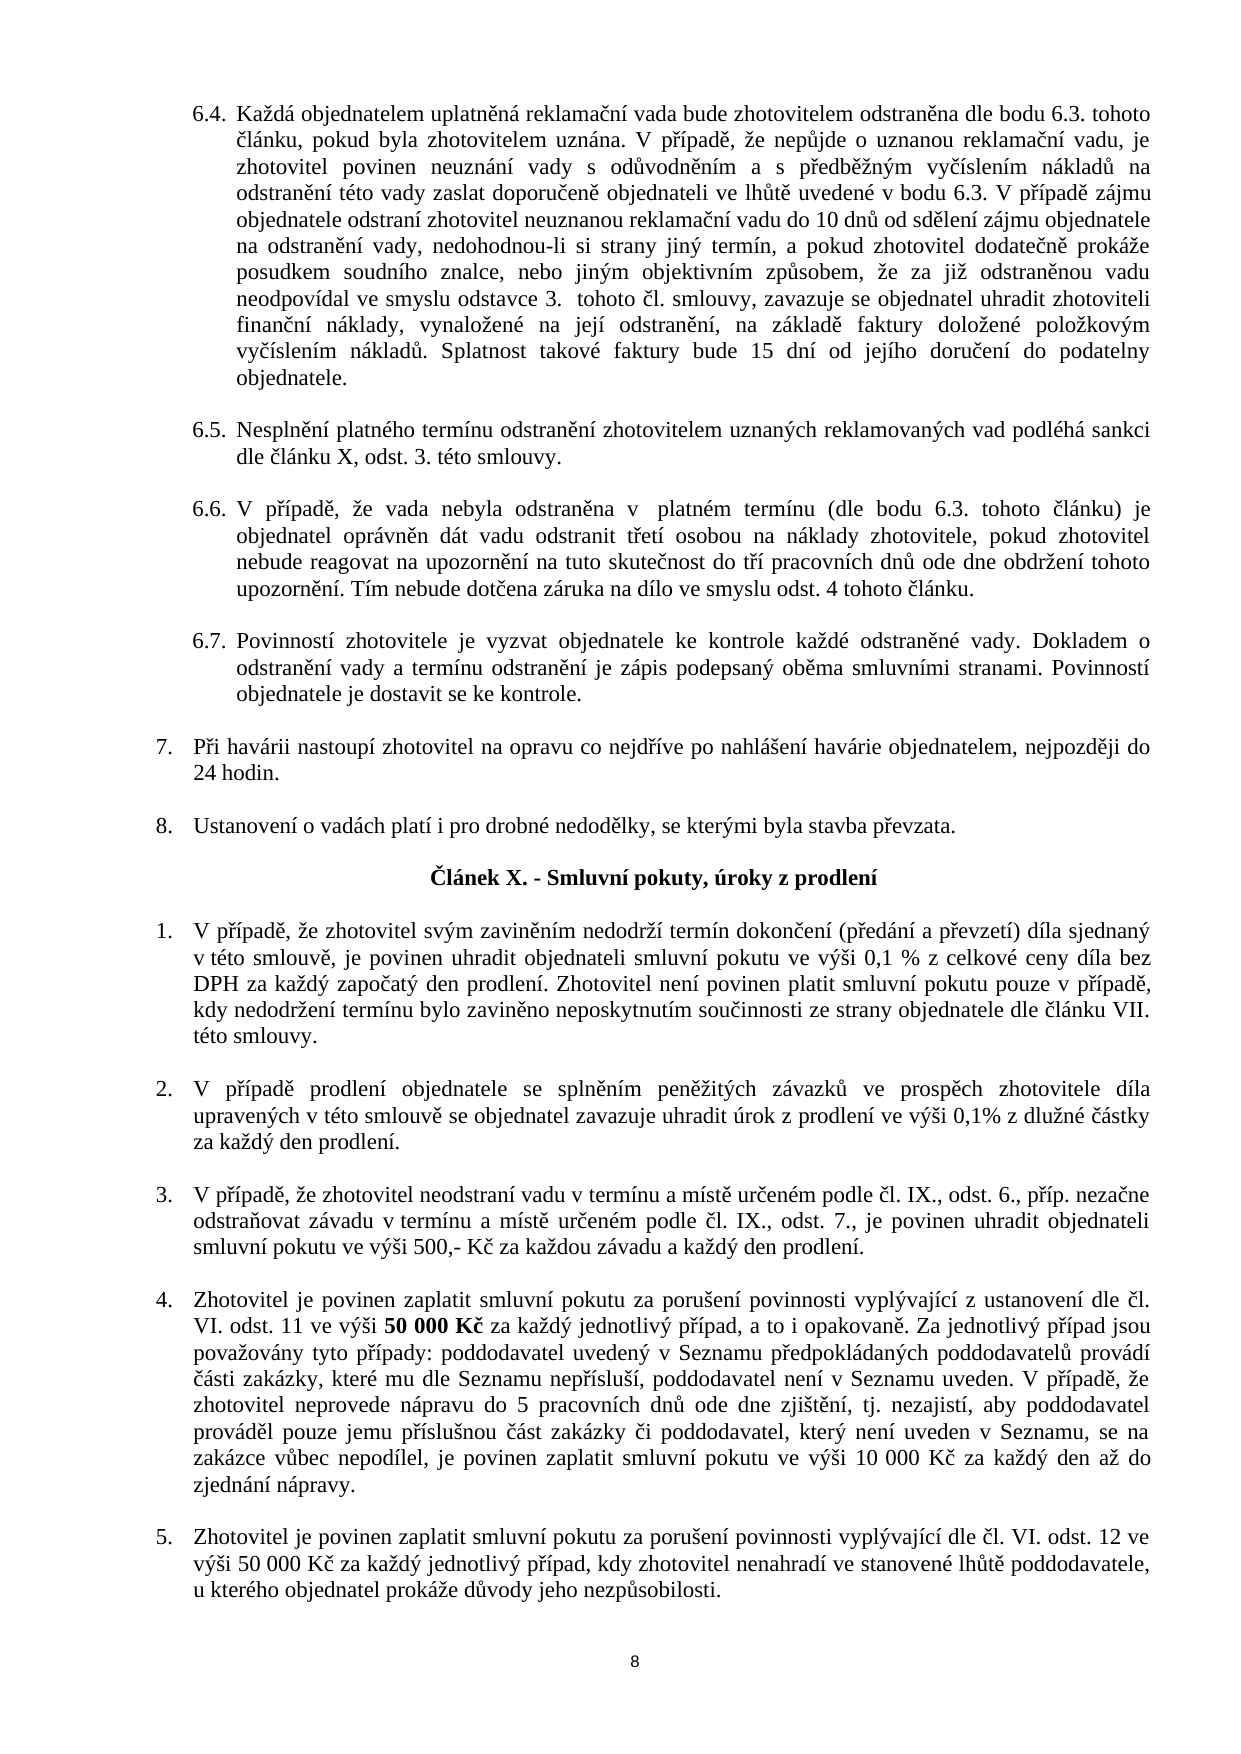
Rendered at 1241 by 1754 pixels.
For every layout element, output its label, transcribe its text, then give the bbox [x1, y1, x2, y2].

list Každá objednatelem uplatněná reklamační vada bude zhotovitelem odstraněna dle bodu 6.3. tohoto článku, pokud byla zhotovitelem uznána. V případě, že nepůjde o uznanou reklamační vadu, je zhotovitel povinen neuznání vady s odůvodněním a s předběžným vyčíslením nákladů na odstranění této vady zaslat doporučeně objednateli ve lhůtě uvedené v bodu 6.3. V případě zájmu objednatele odstraní zhotovitel neuznanou reklamační vadu do 10 dnů od sdělení zájmu objednatele na odstranění vady, nedohodnou-li si strany jiný termín, a pokud zhotovitel dodatečně prokáže posudkem soudního znalce, nebo jiným objektivním způsobem, že za již odstraněnou vadu neodpovídal ve smyslu odstavce 3. tohoto čl. smlouvy, zavazuje se objednatel uhradit zhotoviteli finanční náklady, vynaložené na její odstranění, na základě faktury doložené položkovým vyčíslením nákladů. Splatnost takové faktury bude 15 dní od jejího doručení do podatelny objednatele. [192, 100, 1152, 390]
text Článek X. - Smluvní pokuty, úroky z prodlení [156, 864, 1152, 891]
list Při havárii nastoupí zhotovitel na opravu co nejdříve po nahlášení havárie objednatelem, nejpozději do 24 hodin. [156, 733, 1152, 785]
list V případě, že vada nebyla odstraněna v platném termínu (dle bodu 6.3. tohoto článku) je objednatel oprávněn dát vadu odstranit třetí osobou na náklady zhotovitele, pokud zhotovitel nebude reagovat na upozornění na tuto skutečnost do tří pracovních dnů ode dne obdržení tohoto upozornění. Tím nebude dotčena záruka na dílo ve smyslu odst. 4 tohoto článku. [192, 496, 1152, 601]
list Zhotovitel je povinen zaplatit smluvní pokutu za porušení povinnosti vyplývající z ustanovení dle čl. VI. odst. 11 ve výši 50 000 Kč za každý jednotlivý případ, a to i opakovaně. Za jednotlivý případ jsou považovány tyto případy: poddodavatel uvedený v Seznamu předpokládaných poddodavatelů provádí části zakázky, které mu dle Seznamu nepřísluší, poddodavatel není v Seznamu uveden. V případě, že zhotovitel neprovede nápravu do 5 pracovních dnů ode dne zjištění, tj. nezajistí, aby poddodavatel prováděl pouze jemu příslušnou část zakázky či poddodavatel, který není uveden v Seznamu, se na zakázce vůbec nepodílel, je povinen zaplatit smluvní pokutu ve výši 10 000 Kč za každý den až do zjednání nápravy. [156, 1286, 1152, 1497]
list Povinností zhotovitele je vyzvat objednatele ke kontrole každé odstraněné vady. Dokladem o odstranění vady a termínu odstranění je zápis podepsaný oběma smluvními stranami. Povinností objednatele je dostavit se ke kontrole. [192, 627, 1152, 706]
list Ustanovení o vadách platí i pro drobné nedodělky, se kterými byla stavba převzata. [156, 812, 1152, 838]
list V případě, že zhotovitel neodstraní vadu v termínu a místě určeném podle čl. IX., odst. 6., příp. nezačne odstraňovat závadu v termínu a místě určeném podle čl. IX., odst. 7., je povinen uhradit objednateli smluvní pokutu ve výši 500,- Kč za každou závadu a každý den prodlení. [156, 1181, 1152, 1260]
list Nesplnění platného termínu odstranění zhotovitelem uznaných reklamovaných vad podléhá sankci dle článku X, odst. 3. této smlouvy. [192, 416, 1152, 469]
list V případě prodlení objednatele se splněním peněžitých závazků ve prospěch zhotovitele díla upravených v této smlouvě se objednatel zavazuje uhradit úrok z prodlení ve výši 0,1% z dlužné částky za každý den prodlení. [156, 1075, 1152, 1154]
list V případě, že zhotovitel svým zaviněním nedodrží termín dokončení (předání a převzetí) díla sjednaný v této smlouvě, je povinen uhradit objednateli smluvní pokutu ve výši 0,1 % z celkové ceny díla bez DPH za každý započatý den prodlení. Zhotovitel není povinen platit smluvní pokutu pouze v případě, kdy nedodržení termínu bylo zaviněno neposkytnutím součinnosti ze strany objednatele dle článku VII. této smlouvy. [156, 917, 1152, 1049]
list Zhotovitel je povinen zaplatit smluvní pokutu za porušení povinnosti vyplývající dle čl. VI. odst. 12 ve výši 50 000 Kč za každý jednotlivý případ, kdy zhotovitel nenahradí ve stanovené lhůtě poddodavatele, u kterého objednatel prokáže důvody jeho nezpůsobilosti. [156, 1523, 1152, 1602]
